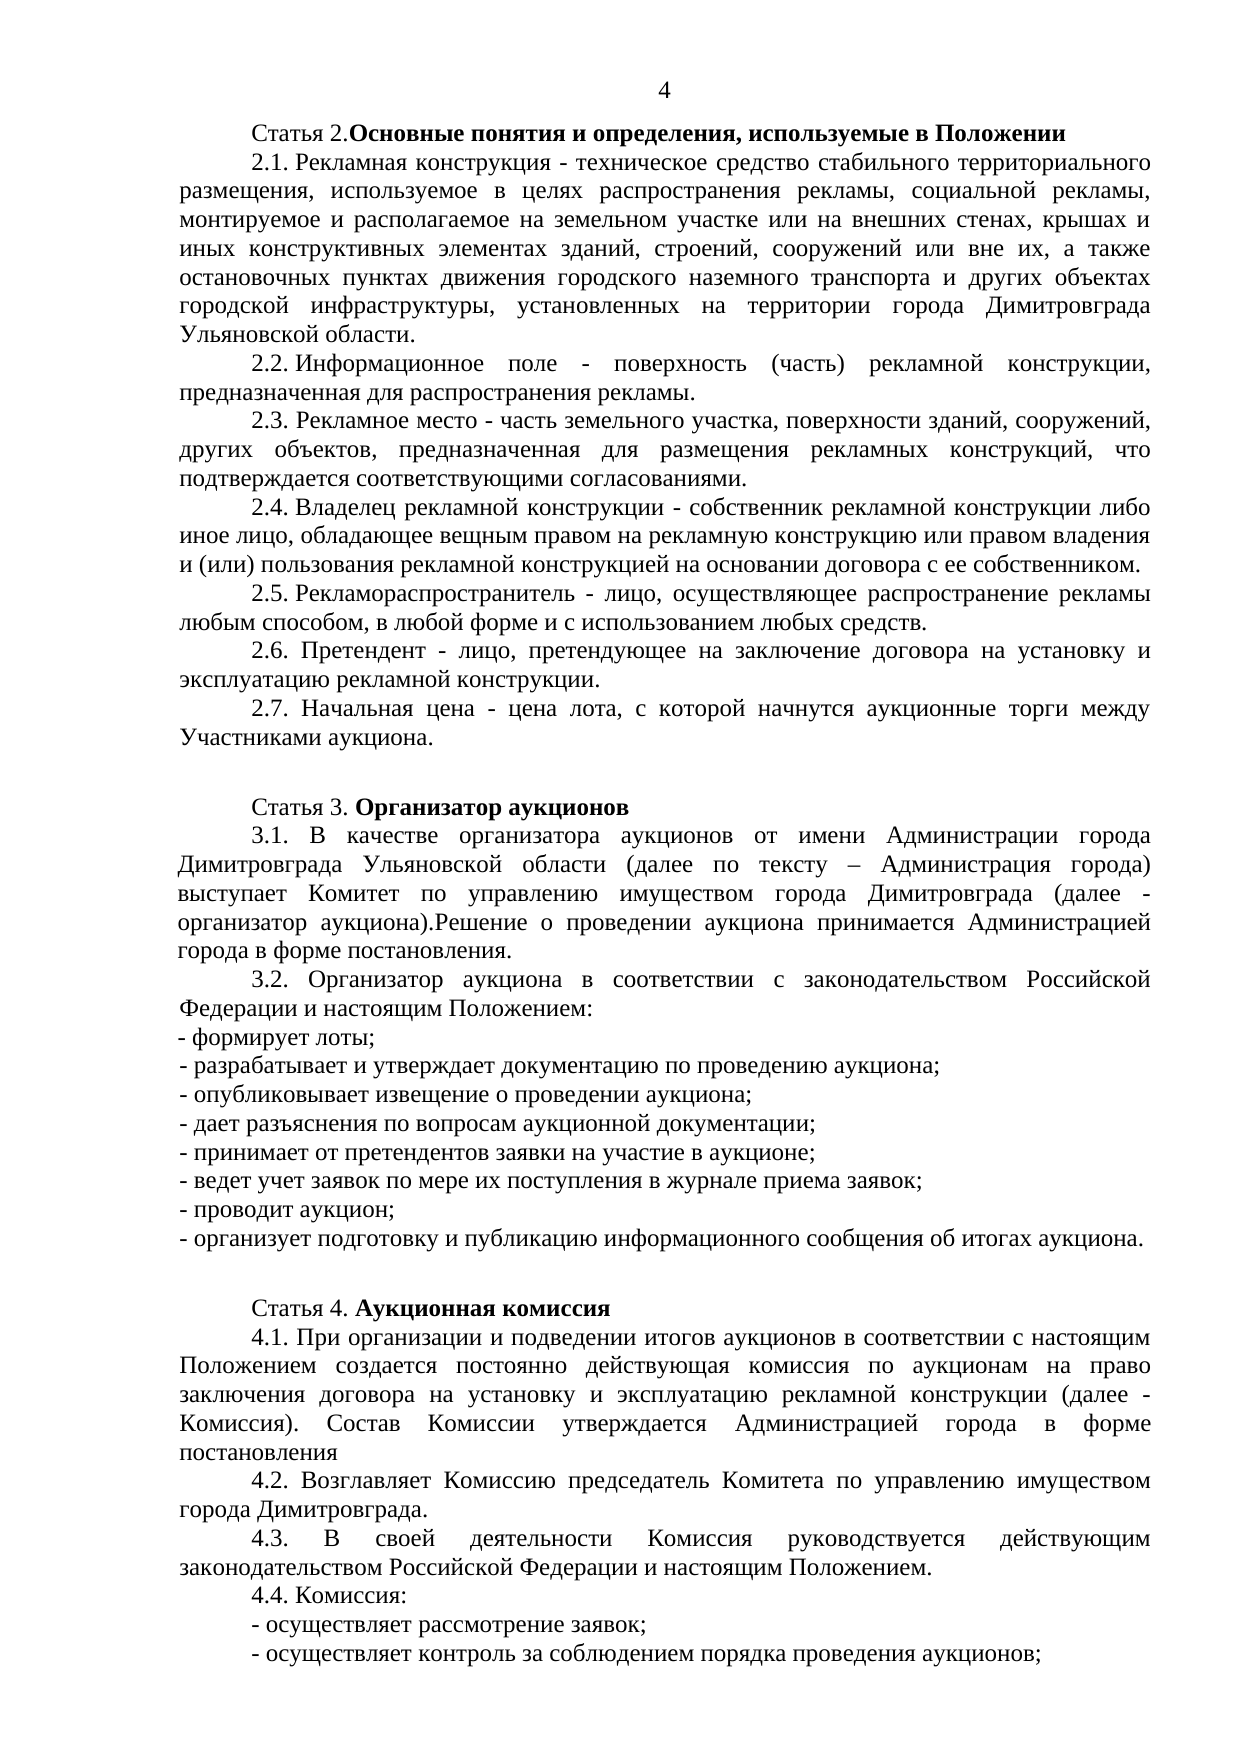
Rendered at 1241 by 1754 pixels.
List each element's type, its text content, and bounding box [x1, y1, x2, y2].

text Статья 2.Основные понятия и определения, используемые в Положении [179, 118, 1152, 147]
text - осуществляет контроль за соблюдением порядка проведения аукционов; [179, 1638, 1152, 1667]
text - опубликовывает извещение о проведении аукциона; [179, 1079, 1152, 1108]
text 3.2. Организатор аукциона в соответствии с законодательством Российской Федерации и настоящим Положением: [179, 964, 1152, 1022]
text - дает разъяснения по вопросам аукционной документации; [179, 1108, 1152, 1137]
text - организует подготовку и публикацию информационного сообщения об итогах аукциона. [179, 1223, 1152, 1252]
text 4.3. В своей деятельности Комиссия руководствуется действующим законодательством Российской Федерации и настоящим Положением. [179, 1523, 1152, 1581]
text Статья 3. Организатор аукционов [179, 792, 1152, 821]
text Статья 4. Аукционная комиссия [179, 1293, 1152, 1322]
text 2.3. Рекламное место - часть земельного участка, поверхности зданий, сооружений, других объектов, предназначенная для размещения рекламных конструкций, что подтверждается соответствующими согласованиями. [179, 406, 1152, 492]
text - принимает от претендентов заявки на участие в аукционе; [179, 1137, 1152, 1166]
text 2.1. Рекламная конструкция - техническое средство стабильного территориального размещения, используемое в целях распространения рекламы, социальной рекламы, монтируемое и располагаемое на земельном участке или на внешних стенах, крышах и иных конструктивных элементах зданий, строений, сооружений или вне их, а также остановочных пунктах движения городского наземного транспорта и других объектах городской инфраструктуры, установленных на территории города Димитровграда Ульяновской области. [179, 147, 1152, 348]
text 2.6. Претендент - лицо, претендующее на заключение договора на установку и эксплуатацию рекламной конструкции. [179, 636, 1152, 693]
text - проводит аукцион; [179, 1194, 1152, 1223]
text 4.1. При организации и подведении итогов аукционов в соответствии с настоящим Положением создается постоянно действующая комиссия по аукционам на право заключения договора на установку и эксплуатацию рекламной конструкции (далее - Комиссия). Состав Комиссии утверждается Администрацией города в форме постановления [179, 1322, 1152, 1466]
text 2.5. Рекламораспространитель - лицо, осуществляющее распространение рекламы любым способом, в любой форме и с использованием любых средств. [179, 578, 1152, 636]
text 4.4. Комиссия: [179, 1581, 1152, 1609]
text 2.4. Владелец рекламной конструкции - собственник рекламной конструкции либо иное лицо, обладающее вещным правом на рекламную конструкцию или правом владения и (или) пользования рекламной конструкцией на основании договора с ее собственником. [179, 492, 1152, 578]
text 4.2. Возглавляет Комиссию председатель Комитета по управлению имуществом города Димитровграда. [179, 1466, 1152, 1523]
text - формирует лоты; [177, 1022, 1152, 1051]
text 2.2. Информационное поле - поверхность (часть) рекламной конструкции, предназначенная для распространения рекламы. [179, 348, 1152, 406]
text - ведет учет заявок по мере их поступления в журнале приема заявок; [179, 1166, 1152, 1194]
text 2.7. Начальная цена - цена лота, с которой начнутся аукционные торги между Участниками аукциона. [179, 693, 1152, 751]
text 3.1. В качестве организатора аукционов от имени Администрации города Димитровграда Ульяновской области (далее по тексту – Администрация города) выступает Комитет по управлению имуществом города Димитровграда (далее - организатор аукциона).Решение о проведении аукциона принимается Администрацией города в форме постановления. [177, 821, 1152, 964]
text - осуществляет рассмотрение заявок; [179, 1609, 1152, 1638]
text - разрабатывает и утверждает документацию по проведению аукциона; [179, 1051, 1152, 1079]
